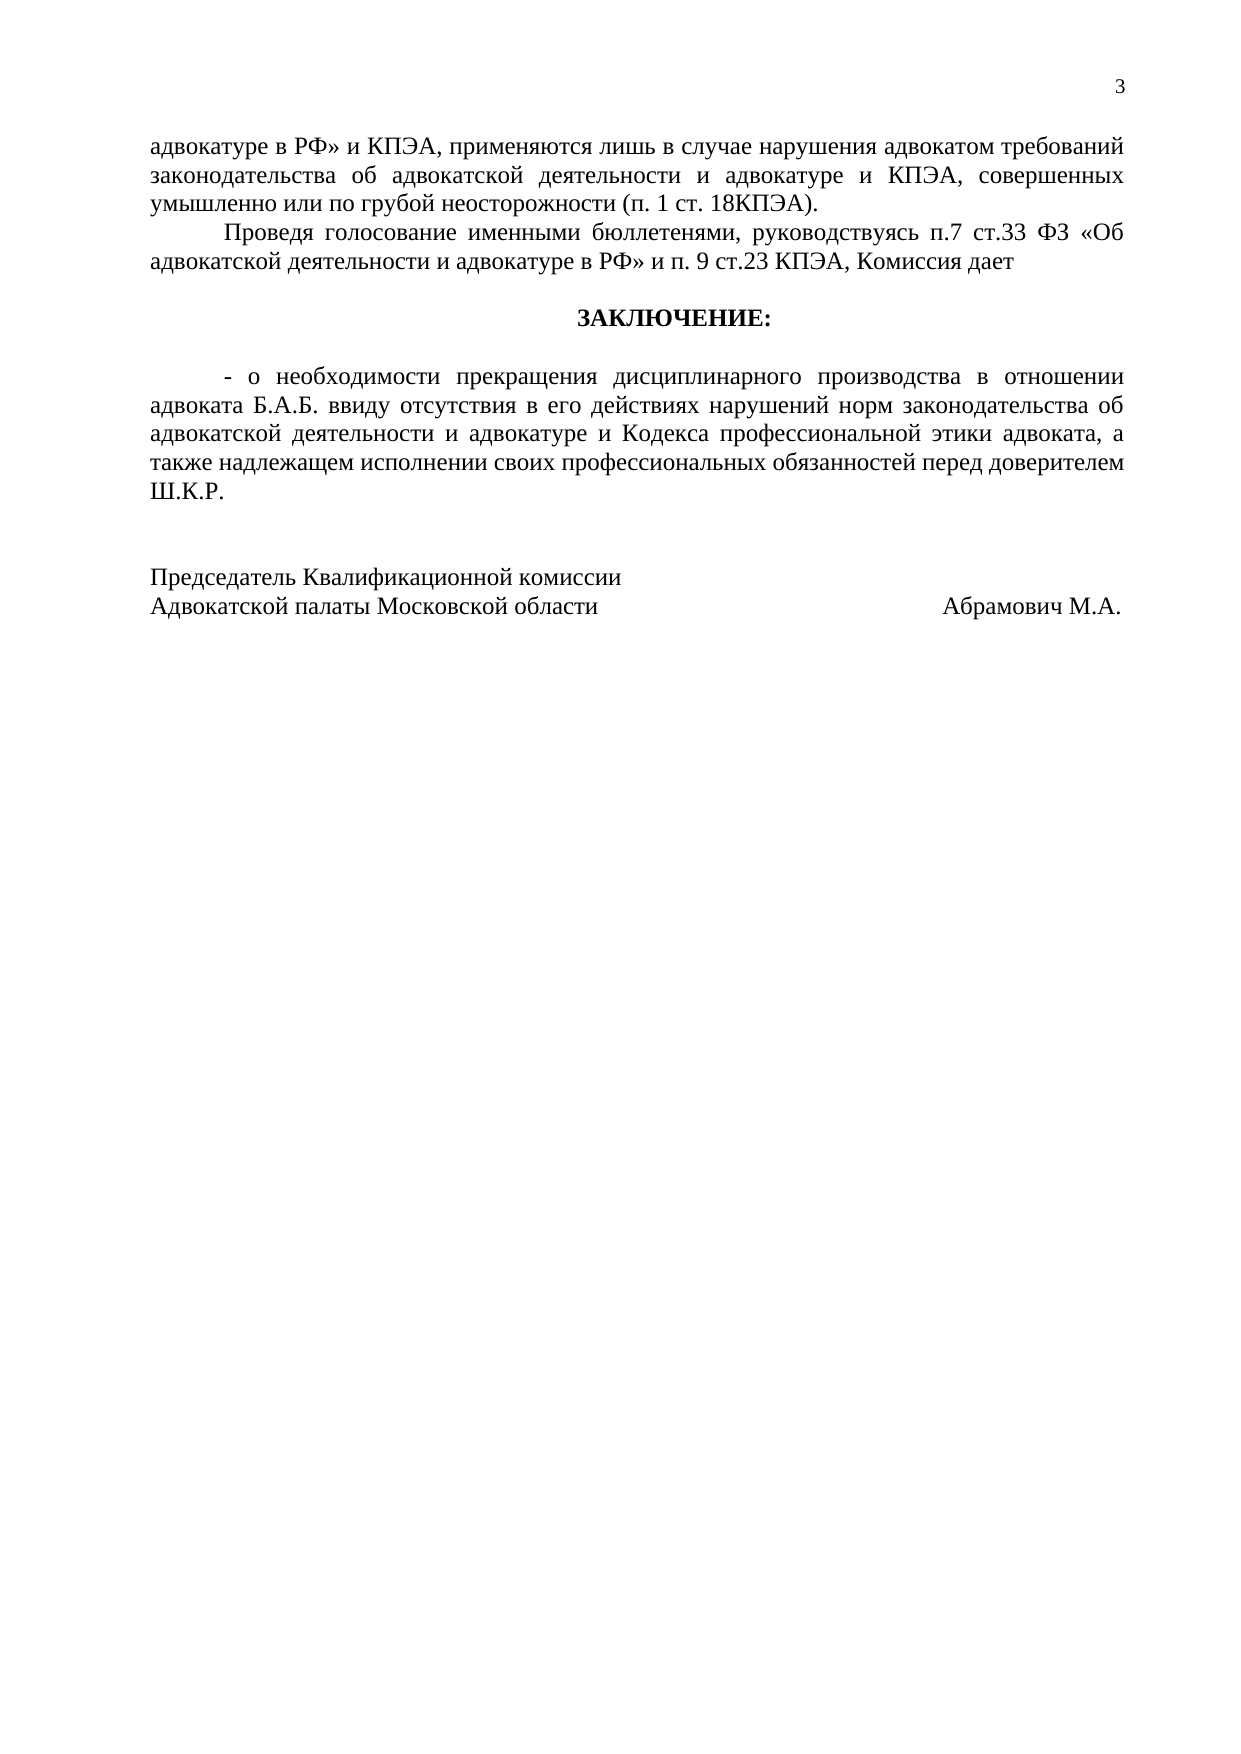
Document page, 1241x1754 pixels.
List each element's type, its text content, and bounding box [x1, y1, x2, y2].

text Председатель Квалификационной комиссии [150, 562, 1125, 591]
text ЗАКЛЮЧЕНИЕ: [150, 303, 1125, 332]
text - о необходимости прекращения дисциплинарного производства в отношении адвоката Б.А.Б. ввиду отсутствия в его действиях нарушений норм законодательства об адвокатской деятельности и адвокатуре и Кодекса профессиональной этики адвоката, а также надлежащем исполнении своих профессиональных обязанностей перед доверителем Ш.К.Р. [150, 361, 1125, 505]
text Адвокатской палаты Московской области Абрамович М.А. [150, 591, 1125, 620]
text Проведя голосование именными бюллетенями, руководствуясь п.7 ст.33 ФЗ «Об адвокатской деятельности и адвокатуре в РФ» и п. 9 ст.23 КПЭА, Комиссия дает [150, 217, 1125, 275]
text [150, 131, 1125, 217]
